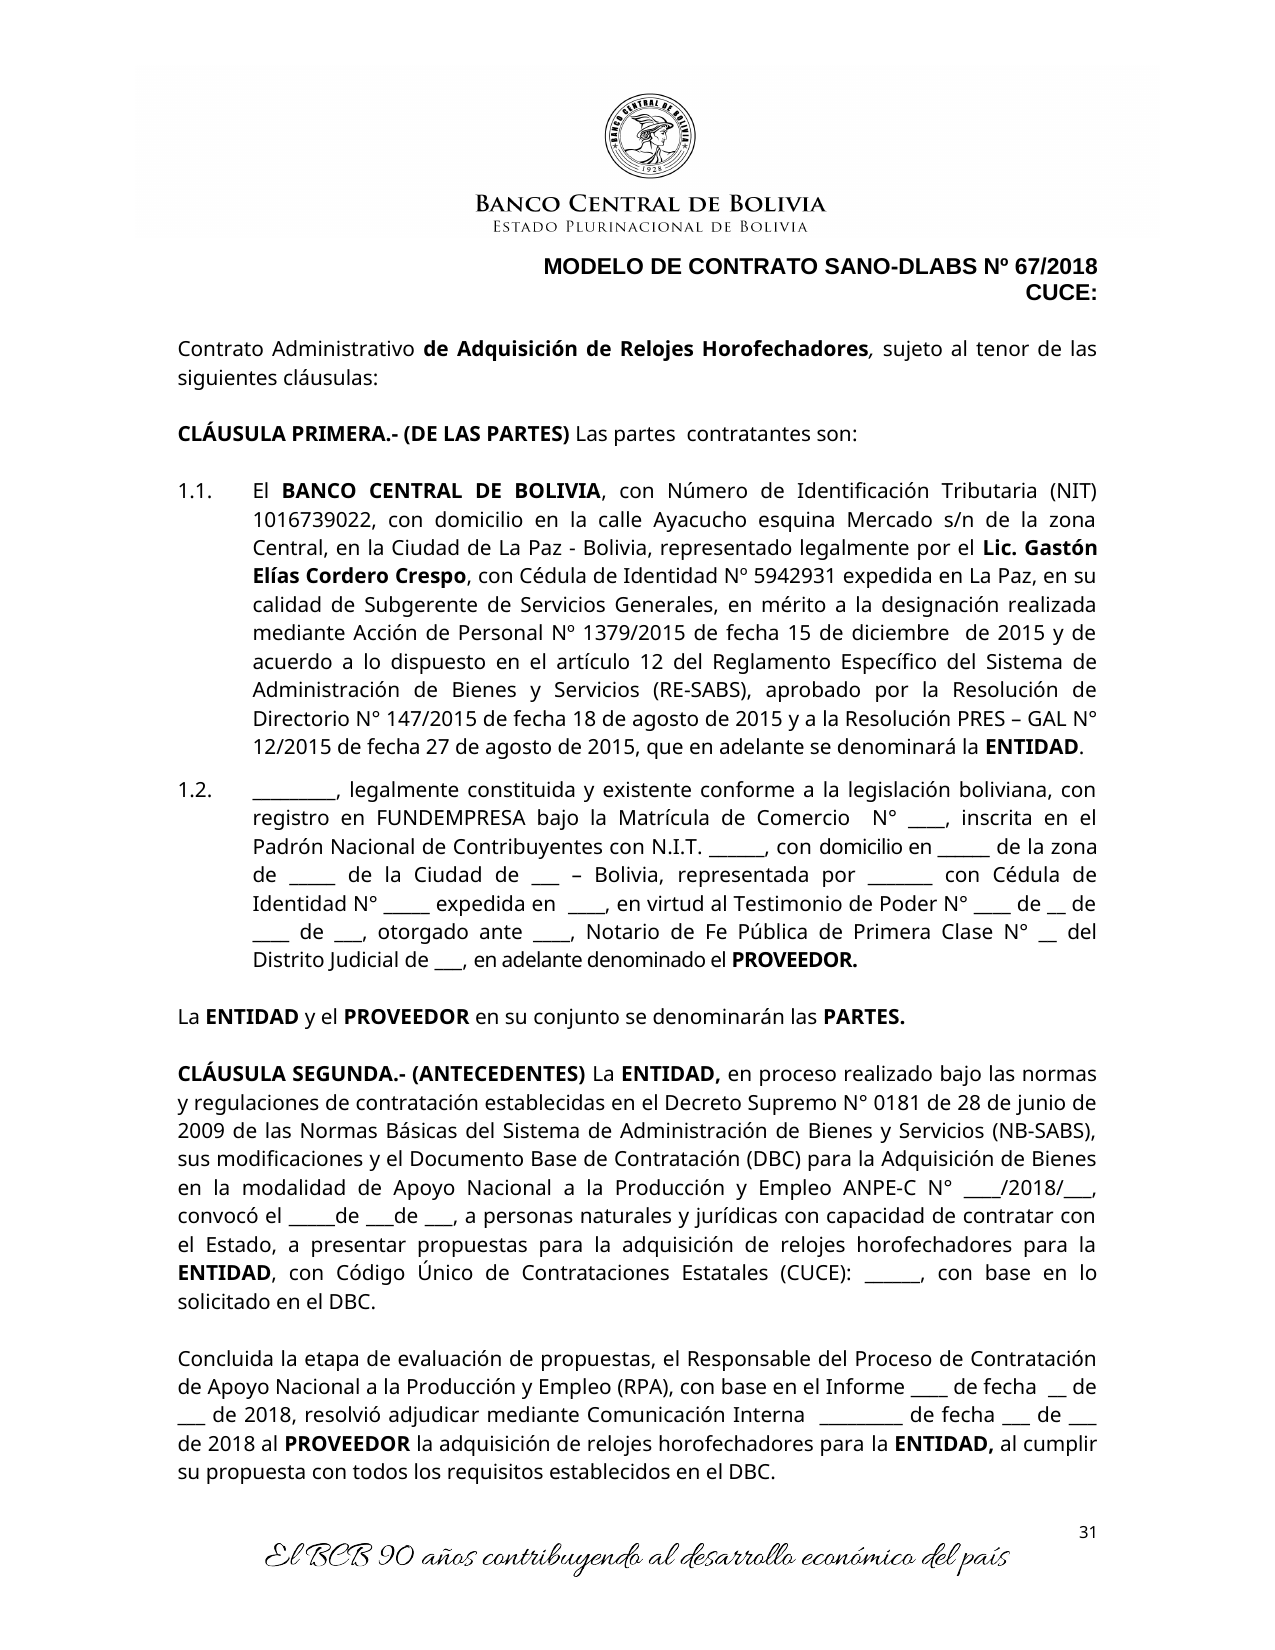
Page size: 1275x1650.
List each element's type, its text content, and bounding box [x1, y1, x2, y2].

picture [135, 65, 1159, 238]
text La ENTIDAD y el PROVEEDOR en su conjunto se denominarán las PARTES. [177, 1002, 1098, 1031]
text CUCE: [177, 279, 1098, 306]
text CLÁUSULA PRIMERA.- (DE LAS PARTES) Las partes contratantes son: [177, 419, 1098, 448]
text Contrato Administrativo de Adquisición de Relojes Horofechadores, sujeto al tenor de las siguientes cláusulas: [177, 334, 1098, 391]
list El BANCO CENTRAL DE BOLIVIA, con Número de Identificación Tributaria (NIT) 1016739022, con domicilio en la calle Ayacucho esquina Mercado s/n de la zona Central, en la Ciudad de La Paz - Bolivia, representado legalmente por el Lic. Gastón Elías Cordero Crespo, con Cédula de Identidad Nº 5942931 expedida en La Paz, en su calidad de Subgerente de Servicios Generales, en mérito a la designación realizada mediante Acción de Personal Nº 1379/2015 de fecha 15 de diciembre de 2015 y de acuerdo a lo dispuesto en el artículo 12 del Reglamento Específico del Sistema de Administración de Bienes y Servicios (RE-SABS), aprobado por la Resolución de Directorio N° 147/2015 de fecha 18 de agosto de 2015 y a la Resolución PRES – GAL N° 12/2015 de fecha 27 de agosto de 2015, que en adelante se denominará la ENTIDAD. [177, 476, 1098, 761]
list _________, legalmente constituida y existente conforme a la legislación boliviana, con registro en FUNDEMPRESA bajo la Matrícula de Comercio N° ____, inscrita en el Padrón Nacional de Contribuyentes con N.I.T. ______, con domicilio en ______ de la zona de _____ de la Ciudad de ___ – Bolivia, representada por _______ con Cédula de Identidad N° _____ expedida en ____, en virtud al Testimonio de Poder N° ____ de __ de ____ de ___, otorgado ante ____, Notario de Fe Pública de Primera Clase N° __ del Distrito Judicial de ___, en adelante denominado el PROVEEDOR. [177, 775, 1098, 974]
picture [265, 1543, 1010, 1577]
text MODELO DE CONTRATO SANO-DLABS Nº 67/2018 [177, 238, 1098, 279]
text Concluida la etapa de evaluación de propuestas, el Responsable del Proceso de Contratación de Apoyo Nacional a la Producción y Empleo (RPA), con base en el Informe ____ de fecha __ de ___ de 2018, resolvió adjudicar mediante Comunicación Interna _________ de fecha ___ de ___ de 2018 al PROVEEDOR la adquisición de relojes horofechadores para la ENTIDAD, al cumplir su propuesta con todos los requisitos establecidos en el DBC. [177, 1344, 1098, 1486]
text CLÁUSULA SEGUNDA.- (ANTECEDENTES) La ENTIDAD, en proceso realizado bajo las normas y regulaciones de contratación establecidas en el Decreto Supremo N° 0181 de 28 de junio de 2009 de las Normas Básicas del Sistema de Administración de Bienes y Servicios (NB-SABS), sus modificaciones y el Documento Base de Contratación (DBC) para la Adquisición de Bienes en la modalidad de Apoyo Nacional a la Producción y Empleo ANPE-C N° ____/2018/___, convocó el _____de ___de ___, a personas naturales y jurídicas con capacidad de contratar con el Estado, a presentar propuestas para la adquisición de relojes horofechadores para la ENTIDAD, con Código Único de Contrataciones Estatales (CUCE): ______, con base en lo solicitado en el DBC. [177, 1059, 1098, 1315]
